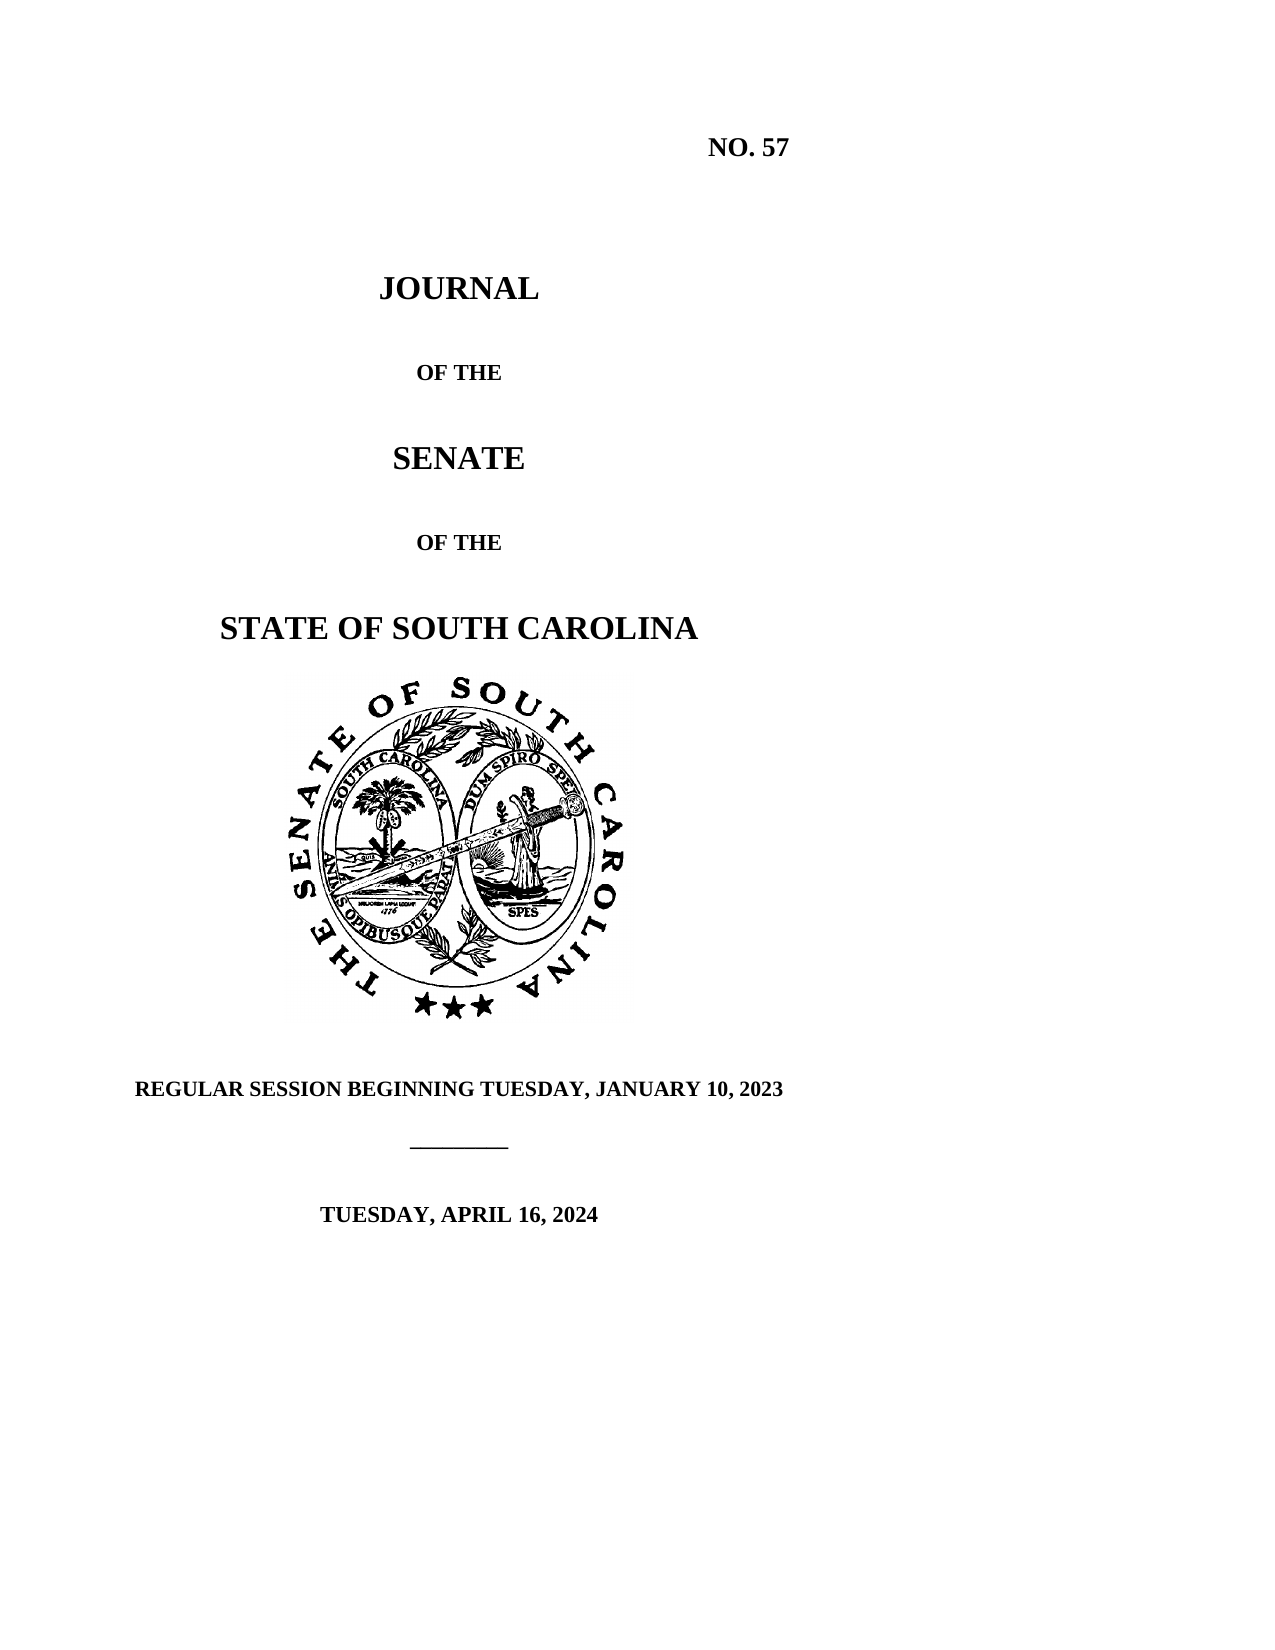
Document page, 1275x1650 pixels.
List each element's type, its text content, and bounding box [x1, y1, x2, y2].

picture [283, 672, 634, 1023]
text TUESDAY, APRIL 16, 2024 [129, 1202, 789, 1228]
text OF THE [129, 359, 789, 385]
text OF THE [129, 529, 789, 555]
text SENATE [129, 438, 789, 476]
text _________ [129, 1126, 789, 1151]
text STATE OF SOUTH CAROLINA [129, 608, 789, 646]
text REGULAR SESSION BEGINNING TUESDAY, JANUARY 10, 2023 [129, 1076, 789, 1101]
text JOURNAL [129, 268, 789, 306]
text NO. 57 [129, 105, 789, 162]
